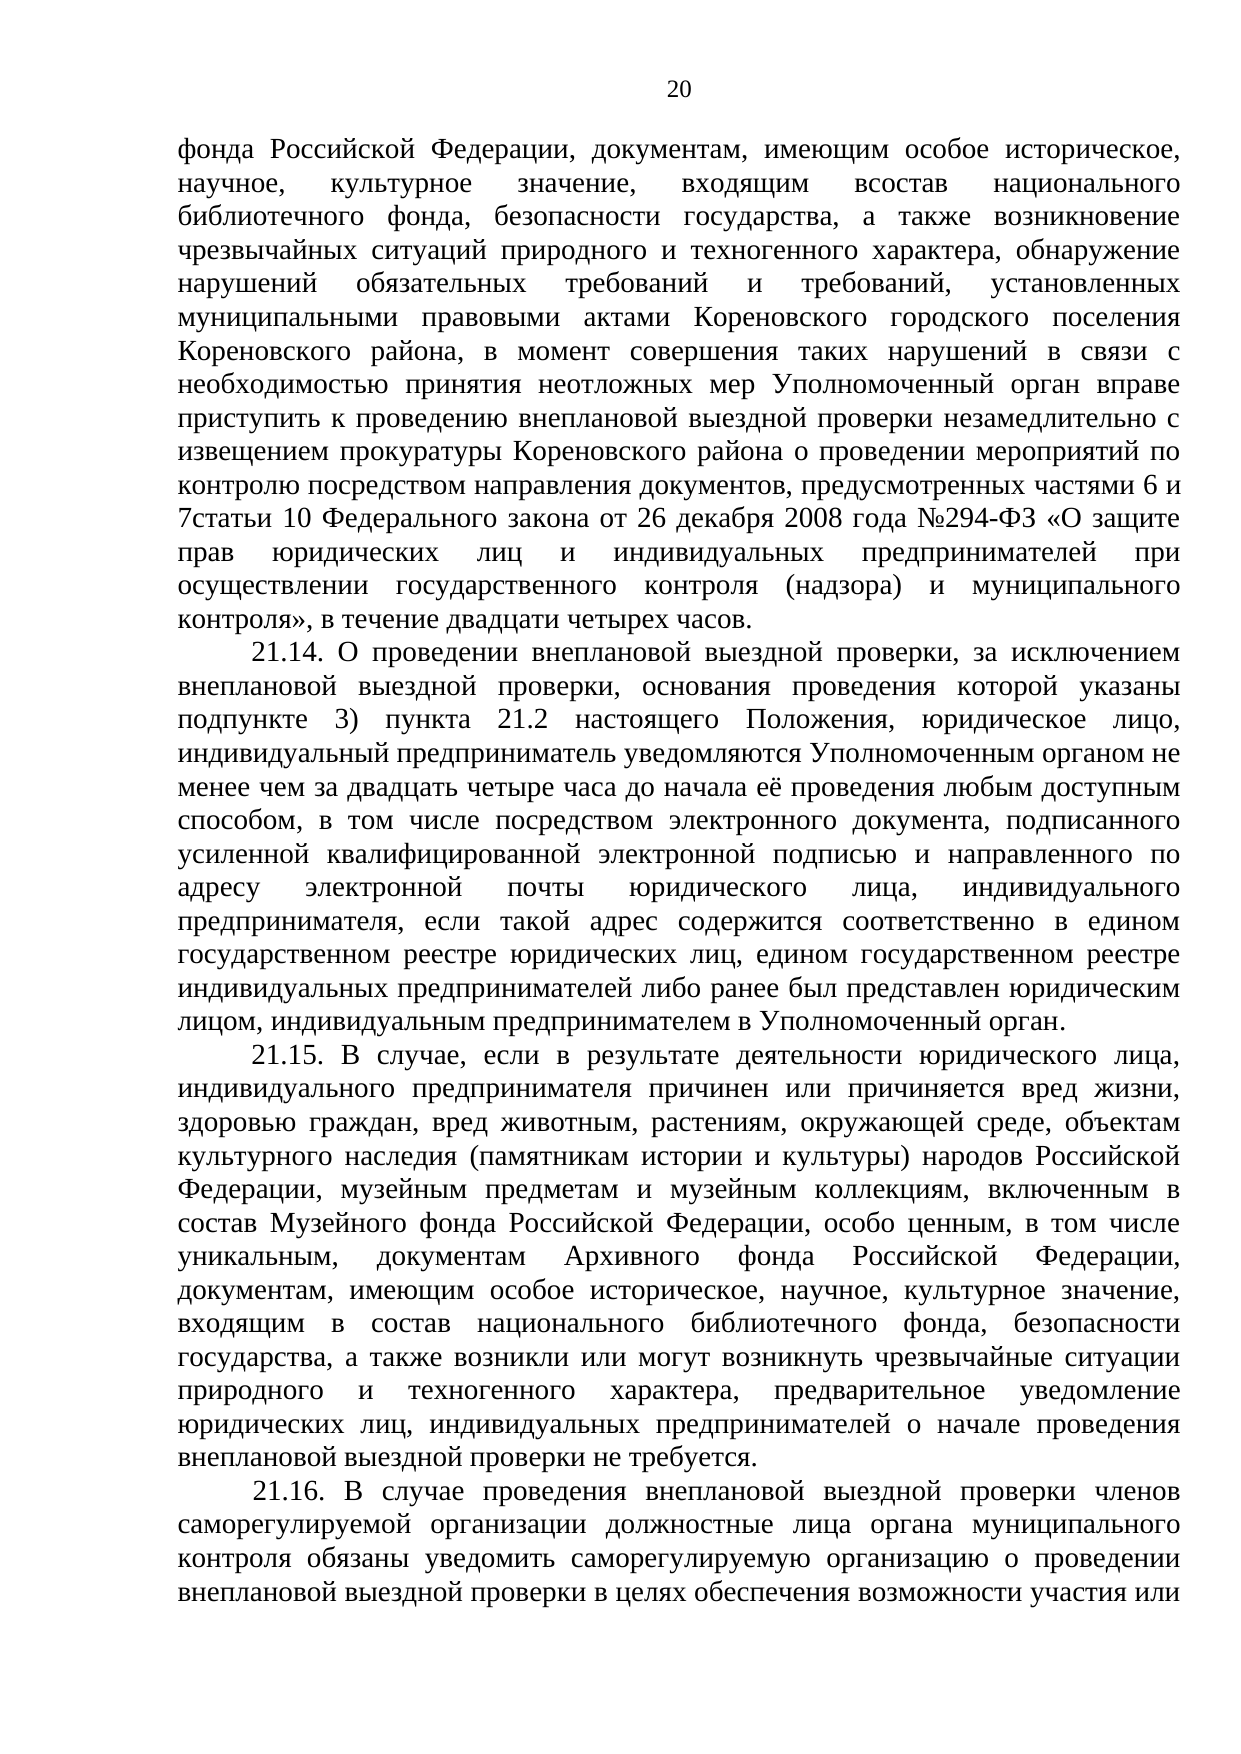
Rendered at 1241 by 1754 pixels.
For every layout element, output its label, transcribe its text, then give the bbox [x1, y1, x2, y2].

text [177, 1473, 1181, 1607]
text 21.14. О проведении внеплановой выездной проверки, за исключением внеплановой выездной проверки, основания проведения которой указаны подпункте 3) пункта 21.2 настоящего Положения, юридическое лицо, индивидуальный предприниматель уведомляются Уполномоченным органом не менее чем за двадцать четыре часа до начала её проведения любым доступным способом, в том числе посредством электронного документа, подписанного усиленной квалифицированной электронной подписью и направленного по адресу электронной почты юридического лица, индивидуального предпринимателя, если такой адрес содержится соответственно в едином государственном реестре юридических лиц, едином государственном реестре индивидуальных предпринимателей либо ранее был представлен юридическим лицом, индивидуальным предпринимателем в Уполномоченный орган. [177, 634, 1181, 1037]
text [177, 131, 1181, 634]
text 21.15. В случае, если в результате деятельности юридического лица, индивидуального предпринимателя причинен или причиняется вред жизни, здоровью граждан, вред животным, растениям, окружающей среде, объектам культурного наследия (памятникам истории и культуры) народов Российской Федерации, музейным предметам и музейным коллекциям, включенным в состав Музейного фонда Российской Федерации, особо ценным, в том числе уникальным, документам Архивного фонда Российской Федерации, документам, имеющим особое историческое, научное, культурное значение, входящим в состав национального библиотечного фонда, безопасности государства, а также возникли или могут возникнуть чрезвычайные ситуации природного и техногенного характера, предварительное уведомление юридических лиц, индивидуальных предпринимателей о начале проведения внеплановой выездной проверки не требуется. [177, 1037, 1181, 1473]
